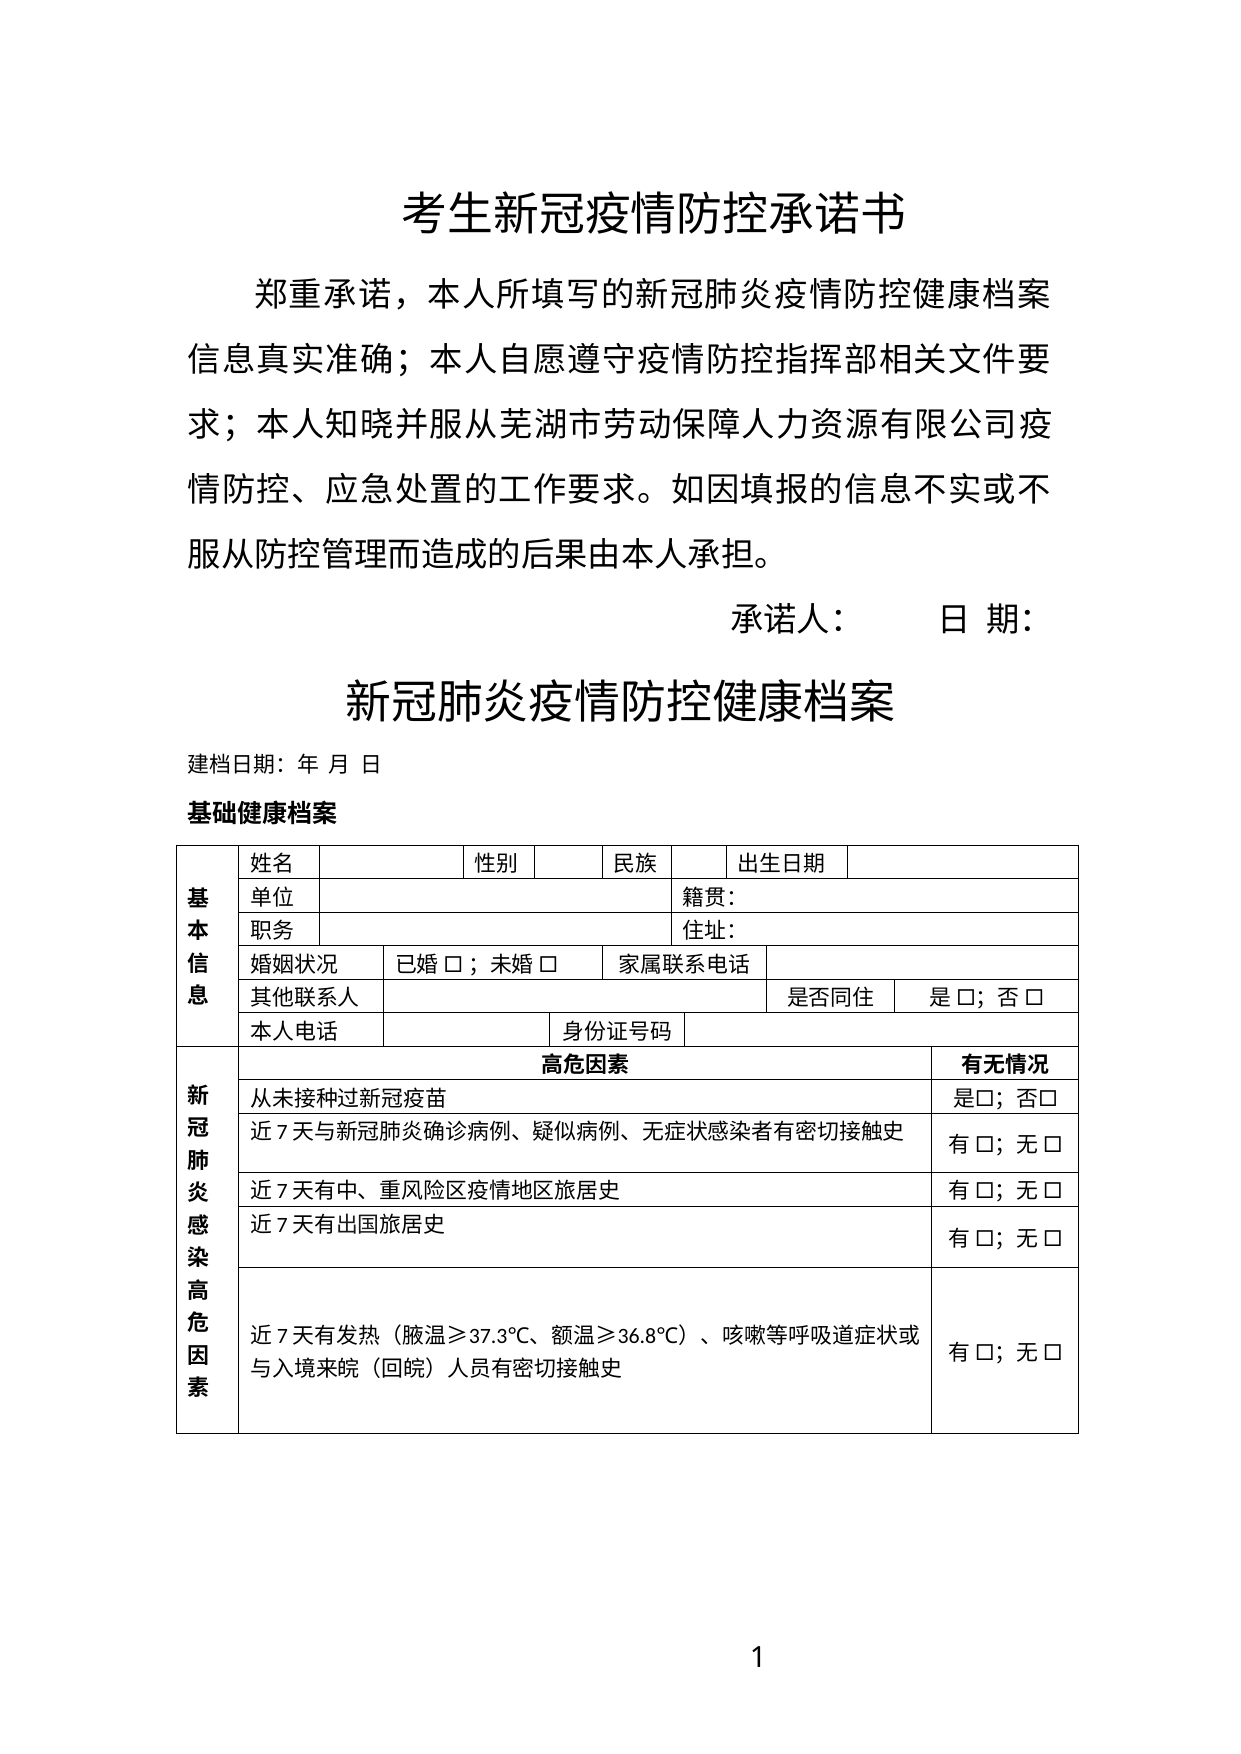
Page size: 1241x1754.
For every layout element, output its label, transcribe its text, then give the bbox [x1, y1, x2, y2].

table_header [535, 846, 602, 878]
table_cell 住址： [672, 913, 1078, 945]
text 建档日期：年 月 日 [187, 747, 1053, 779]
table_cell 是 ；否 [895, 980, 1078, 1012]
table_header [672, 846, 726, 878]
table_cell 有 ；无 [932, 1114, 1078, 1172]
table_cell 近7天与新冠肺炎确诊病例、疑似病例、无症状感染者有密切接触史 [239, 1114, 931, 1172]
text 考生新冠疫情防控承诺书 [254, 162, 1053, 259]
table_cell 有 ；无 [932, 1207, 1078, 1267]
table_cell 本人电话 [239, 1013, 383, 1046]
table_cell 是；否 [932, 1080, 1078, 1113]
table_cell [685, 1013, 1078, 1046]
table_cell 有 ；无 [932, 1268, 1078, 1433]
table_cell 已婚 ；未婚 [384, 946, 602, 979]
table_header 民族 [603, 846, 671, 878]
text 承诺人： 日 期： [187, 584, 1053, 649]
table_cell 职务 [239, 913, 319, 945]
table_cell [320, 913, 671, 945]
table_header [848, 846, 1078, 878]
table_cell 其他联系人 [239, 980, 383, 1012]
table_cell 家属联系电话 [603, 946, 766, 979]
table_cell [384, 1013, 549, 1046]
text 郑重承诺，本人所填写的新冠肺炎疫情防控健康档案信息真实准确；本人自愿遵守疫情防控指挥部相关文件要求；本人知晓并服从芜湖市劳动保障人力资源有限公司疫情防控、应急处置的工作要求。如因填报的信息不实或不服从防控管理而造成的后果由本人承担。 [187, 259, 1053, 584]
table_cell 从未接种过新冠疫苗 [239, 1080, 931, 1113]
table_cell [767, 946, 1078, 979]
table_header 基本信息 [177, 846, 238, 1046]
table_cell [320, 879, 671, 912]
table_header 姓名 [239, 846, 319, 878]
table_cell 单位 [239, 879, 319, 912]
table_cell 婚姻状况 [239, 946, 383, 979]
table_cell [384, 980, 766, 1012]
table_header 性别 [464, 846, 534, 878]
text 新冠肺炎疫情防控健康档案 [187, 649, 1053, 747]
table_cell 新冠肺炎感染高危因素 [177, 1047, 238, 1433]
table_cell 有 ；无 [932, 1173, 1078, 1206]
table_cell 高危因素 [239, 1047, 931, 1079]
table_cell 是否同住 [767, 980, 894, 1012]
table_cell 近7天有出国旅居史 [239, 1207, 931, 1267]
table_header [320, 846, 463, 878]
text 基础健康档案 [187, 779, 1053, 844]
table_cell 近7天有发热（腋温≥37.3℃、额温≥36.8℃）、咳嗽等呼吸道症状或与入境来皖（回皖）人员有密切接触史 [239, 1268, 931, 1433]
table_cell 籍贯： [672, 879, 1078, 912]
table_header 出生日期 [727, 846, 847, 878]
table_cell 有无情况 [932, 1047, 1078, 1079]
table_cell 身份证号码 [550, 1013, 684, 1046]
table_cell 近7天有中、重风险区疫情地区旅居史 [239, 1173, 931, 1206]
